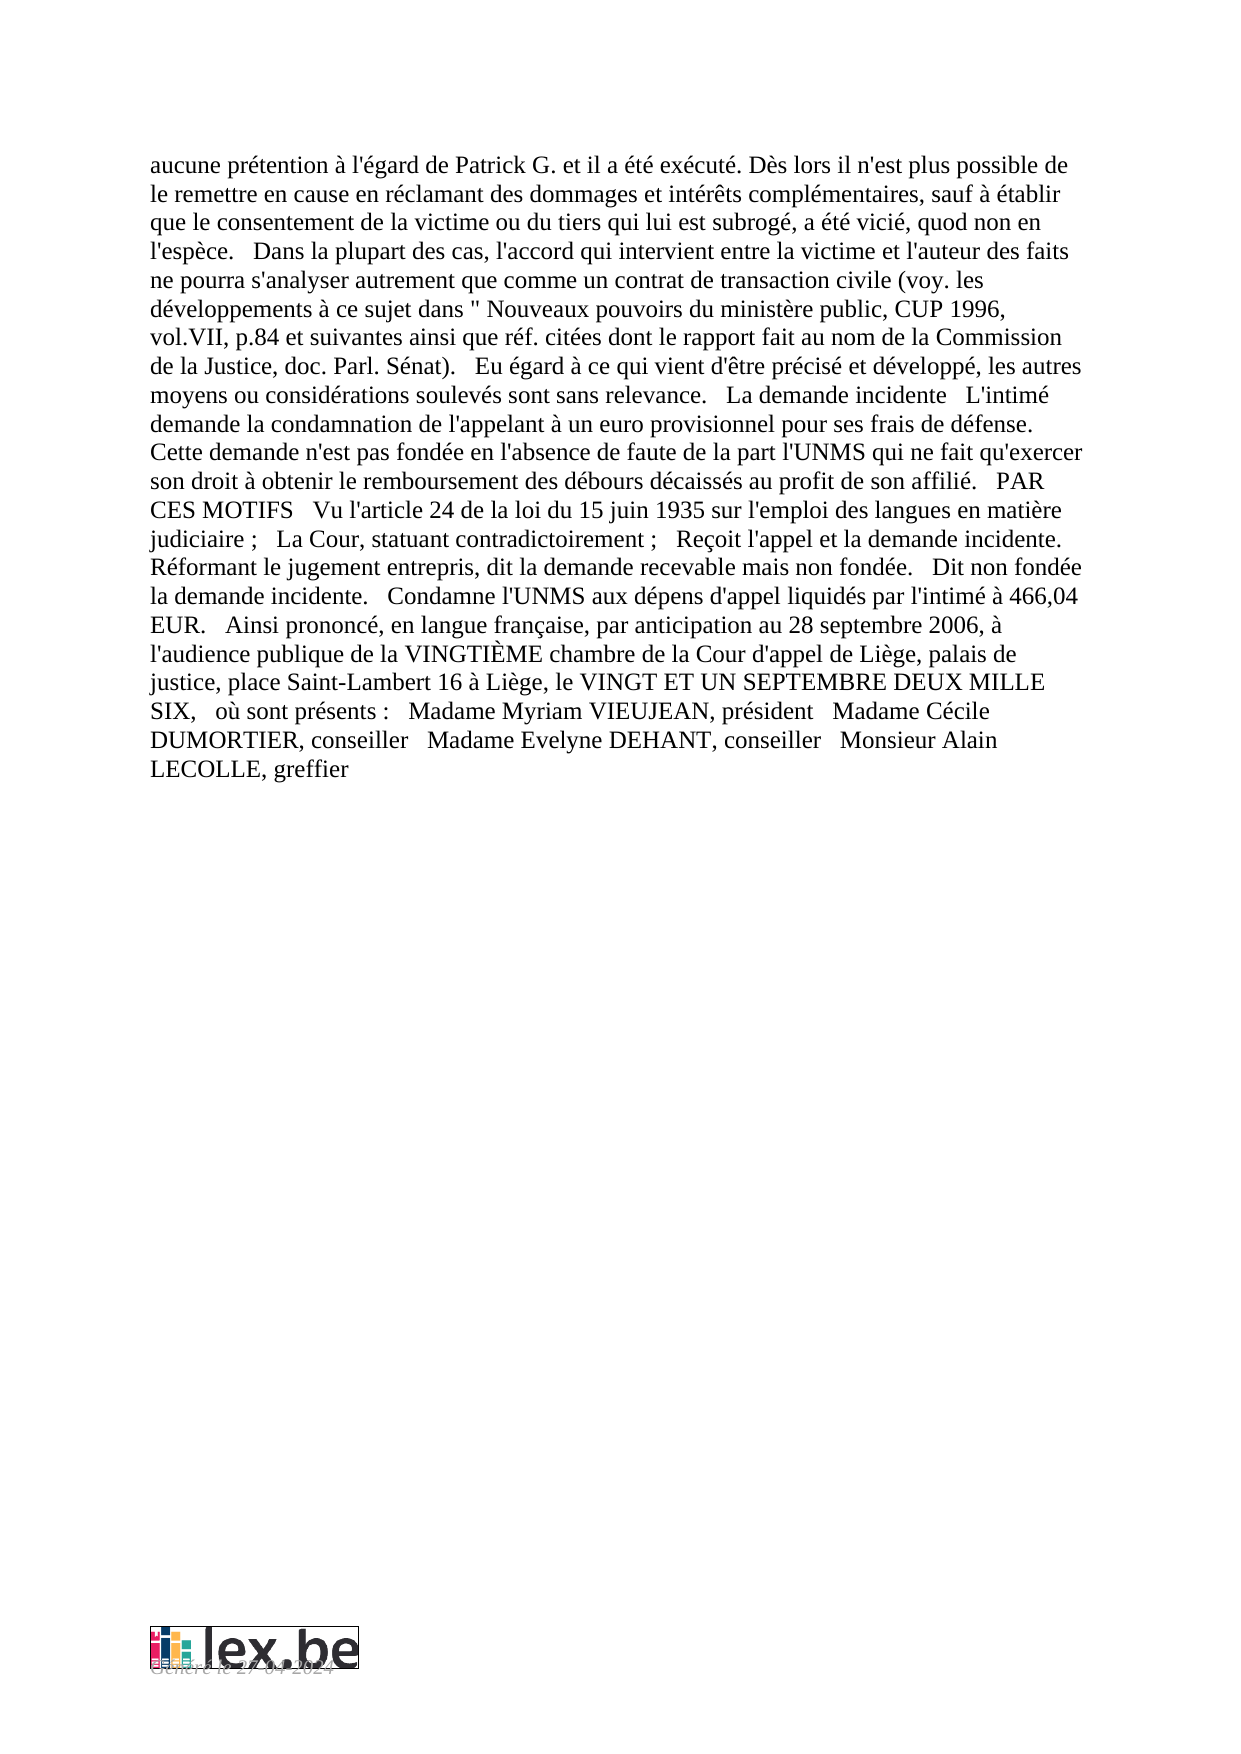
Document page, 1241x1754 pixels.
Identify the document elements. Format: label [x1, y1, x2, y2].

picture [151, 1627, 358, 1668]
text [150, 150, 1090, 782]
